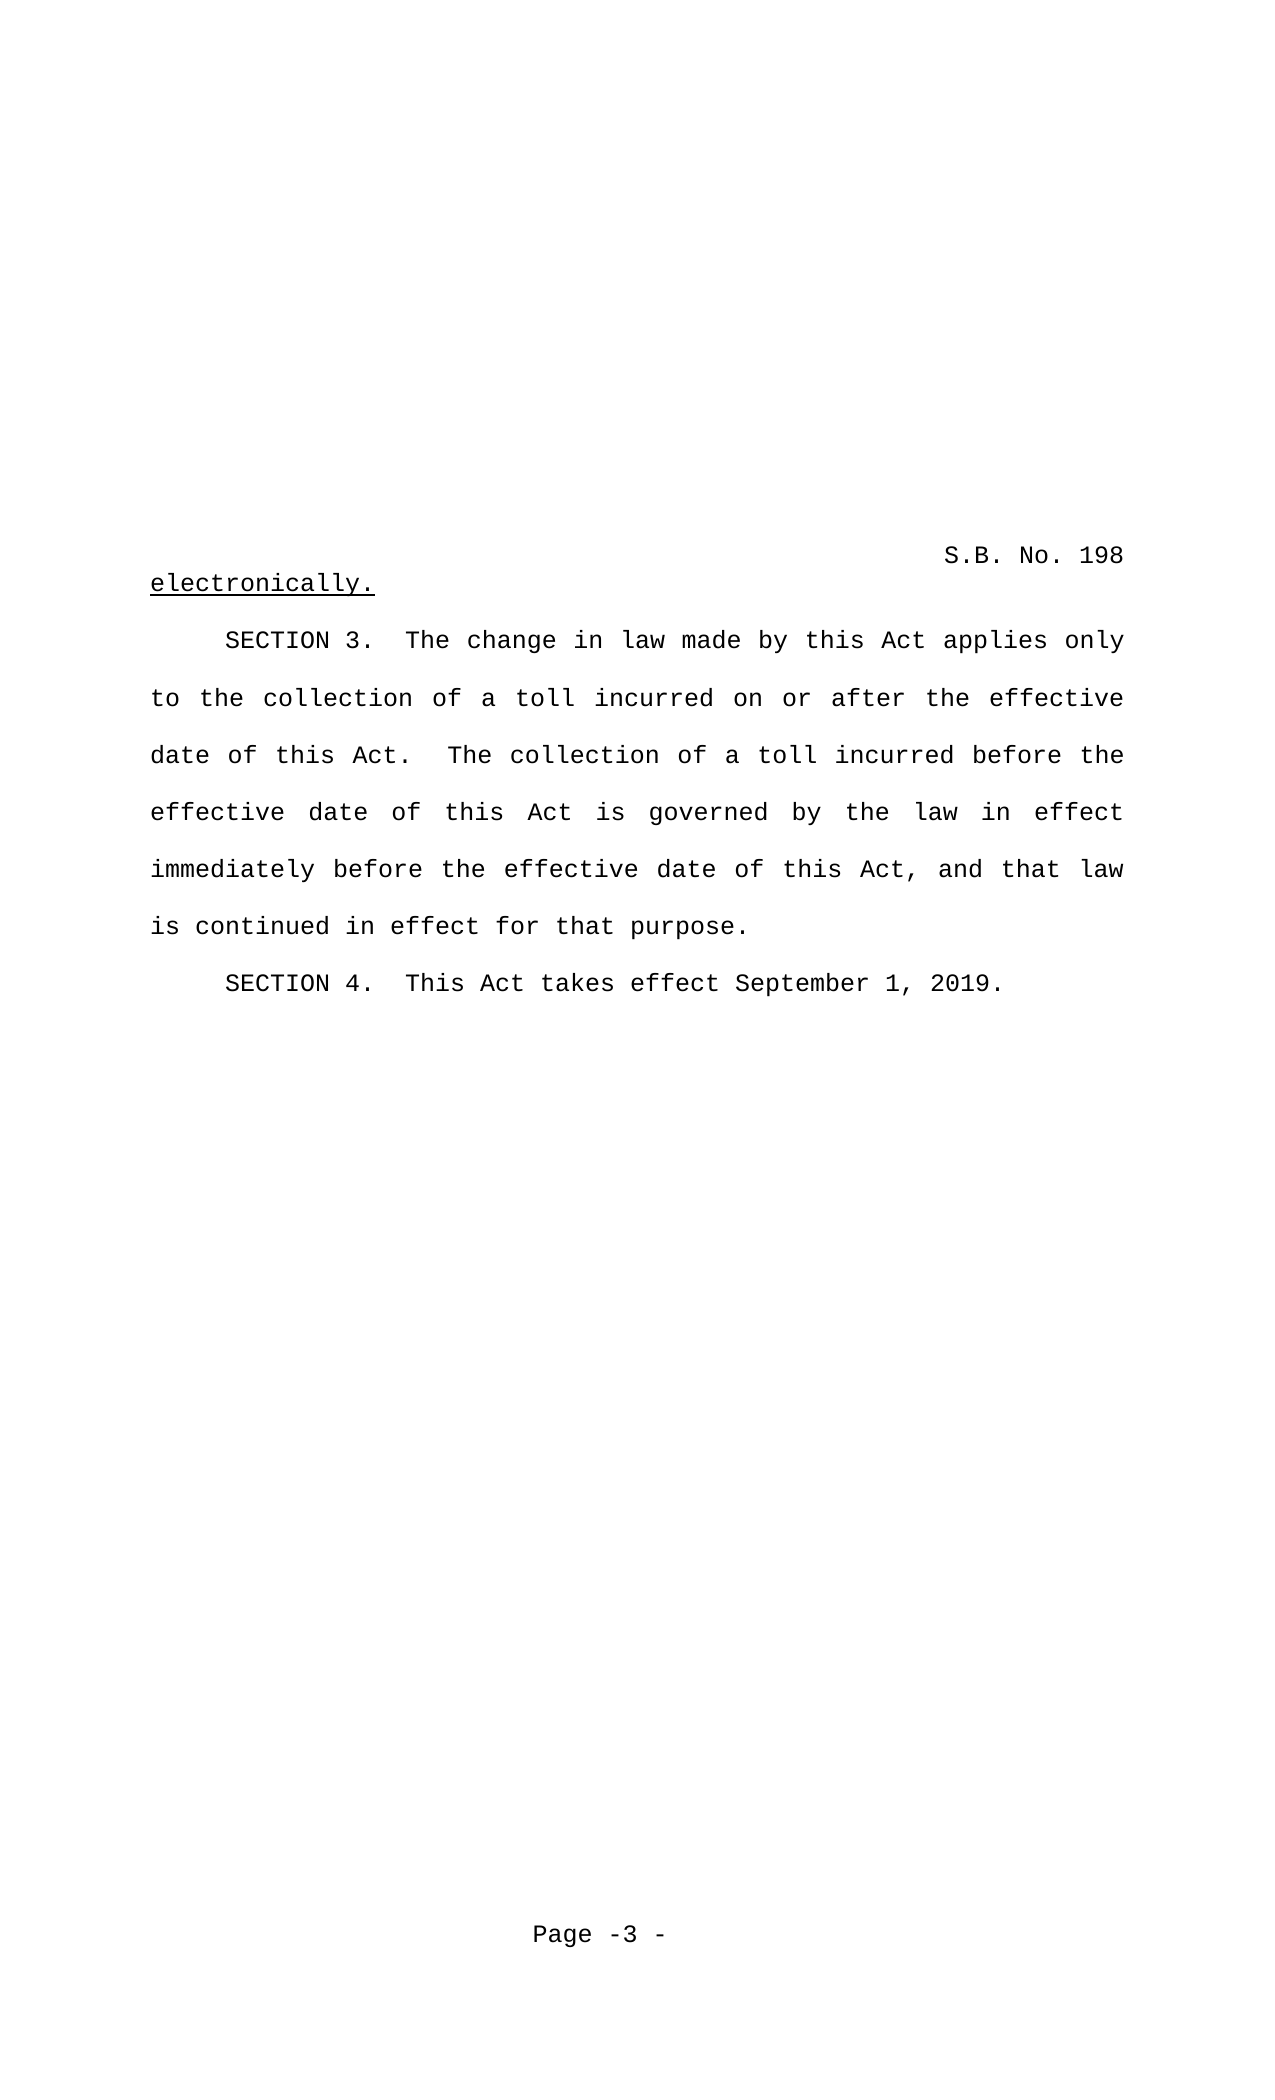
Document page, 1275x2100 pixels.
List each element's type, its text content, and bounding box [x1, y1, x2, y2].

text SECTION 4. This Act takes effect September 1, 2019. [150, 970, 1125, 999]
text SECTION 3. The change in law made by this Act applies only to the collection of a toll incurred on or after the effective date of this Act. The collection of a toll incurred before the effective date of this Act is governed by the law in effect immediately before the effective date of this Act, and that law is continued in effect for that purpose. [150, 628, 1125, 942]
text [150, 571, 1125, 599]
